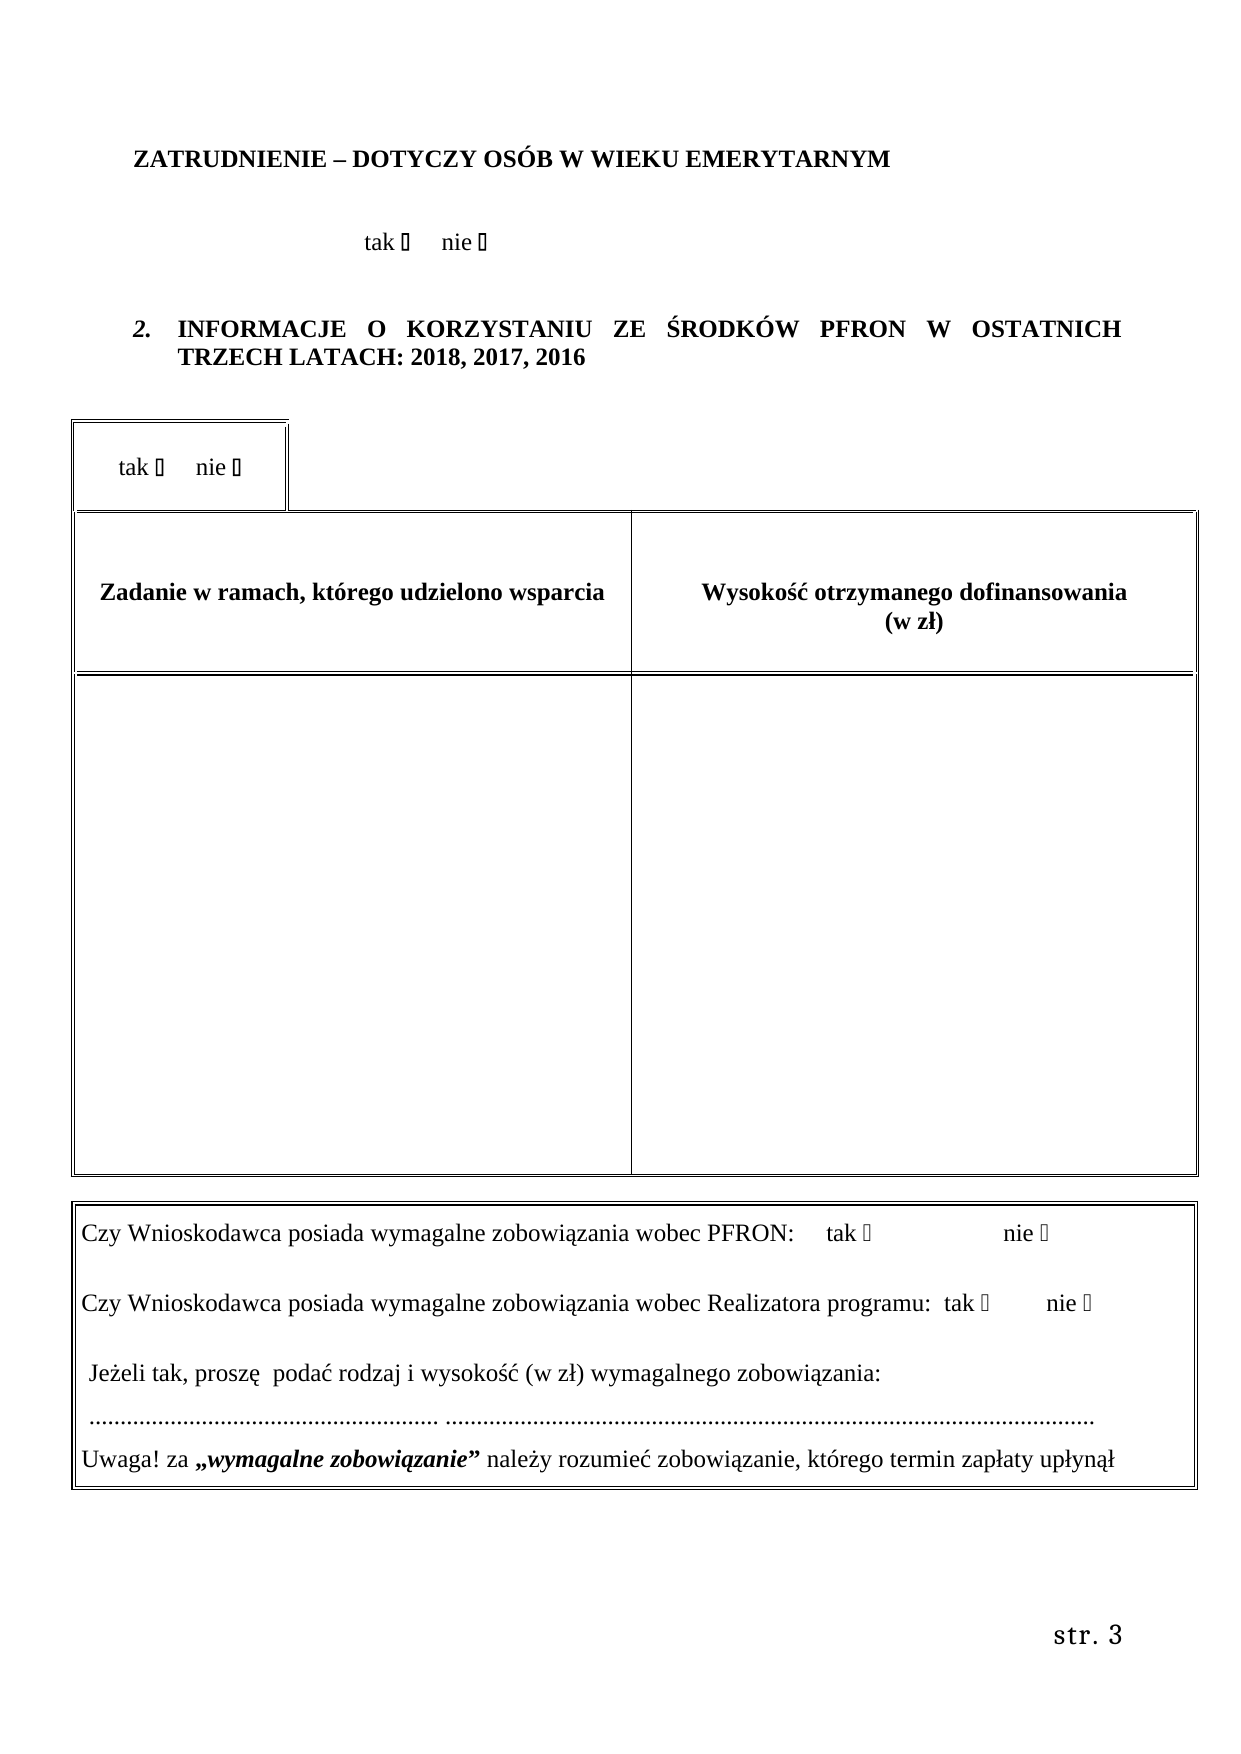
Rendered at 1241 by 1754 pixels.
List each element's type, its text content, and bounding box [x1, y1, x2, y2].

text ZATRUDNIENIE – DOTYCZY OSÓB W WIEKU EMERYTARNYM [133, 144, 1122, 173]
table_header Czy Wnioskodawca posiada wymagalne zobowiązania wobec PFRON: tak nie Czy Wnioskodawca posiada wymagalne zobowiązania wobec Realizatora programu: tak nie Jeżeli tak, proszę podać rodzaj i wysokość (w zł) wymagalnego zobowiązania: ........................................................ ........................................................................................................ Uwaga! za „wymagalne zobowiązanie” należy rozumieć zobowiązanie, którego termin zapłaty upłynął [76, 1206, 1194, 1486]
table_cell Zadanie w ramach, którego udzielono wsparcia [73, 510, 631, 671]
table_header tak nie [73, 420, 287, 510]
text 2. INFORMACJE O KORZYSTANIU ZE ŚRODKÓW PFRON W OSTATNICH TRZECH LATACH: 2018, 2017, 2016 [133, 314, 1122, 371]
table_cell [73, 671, 631, 1174]
table_cell [632, 671, 1197, 1174]
table_cell Wysokość otrzymanego dofinansowania (w zł) [632, 510, 1197, 671]
text tak nie [133, 227, 1122, 256]
